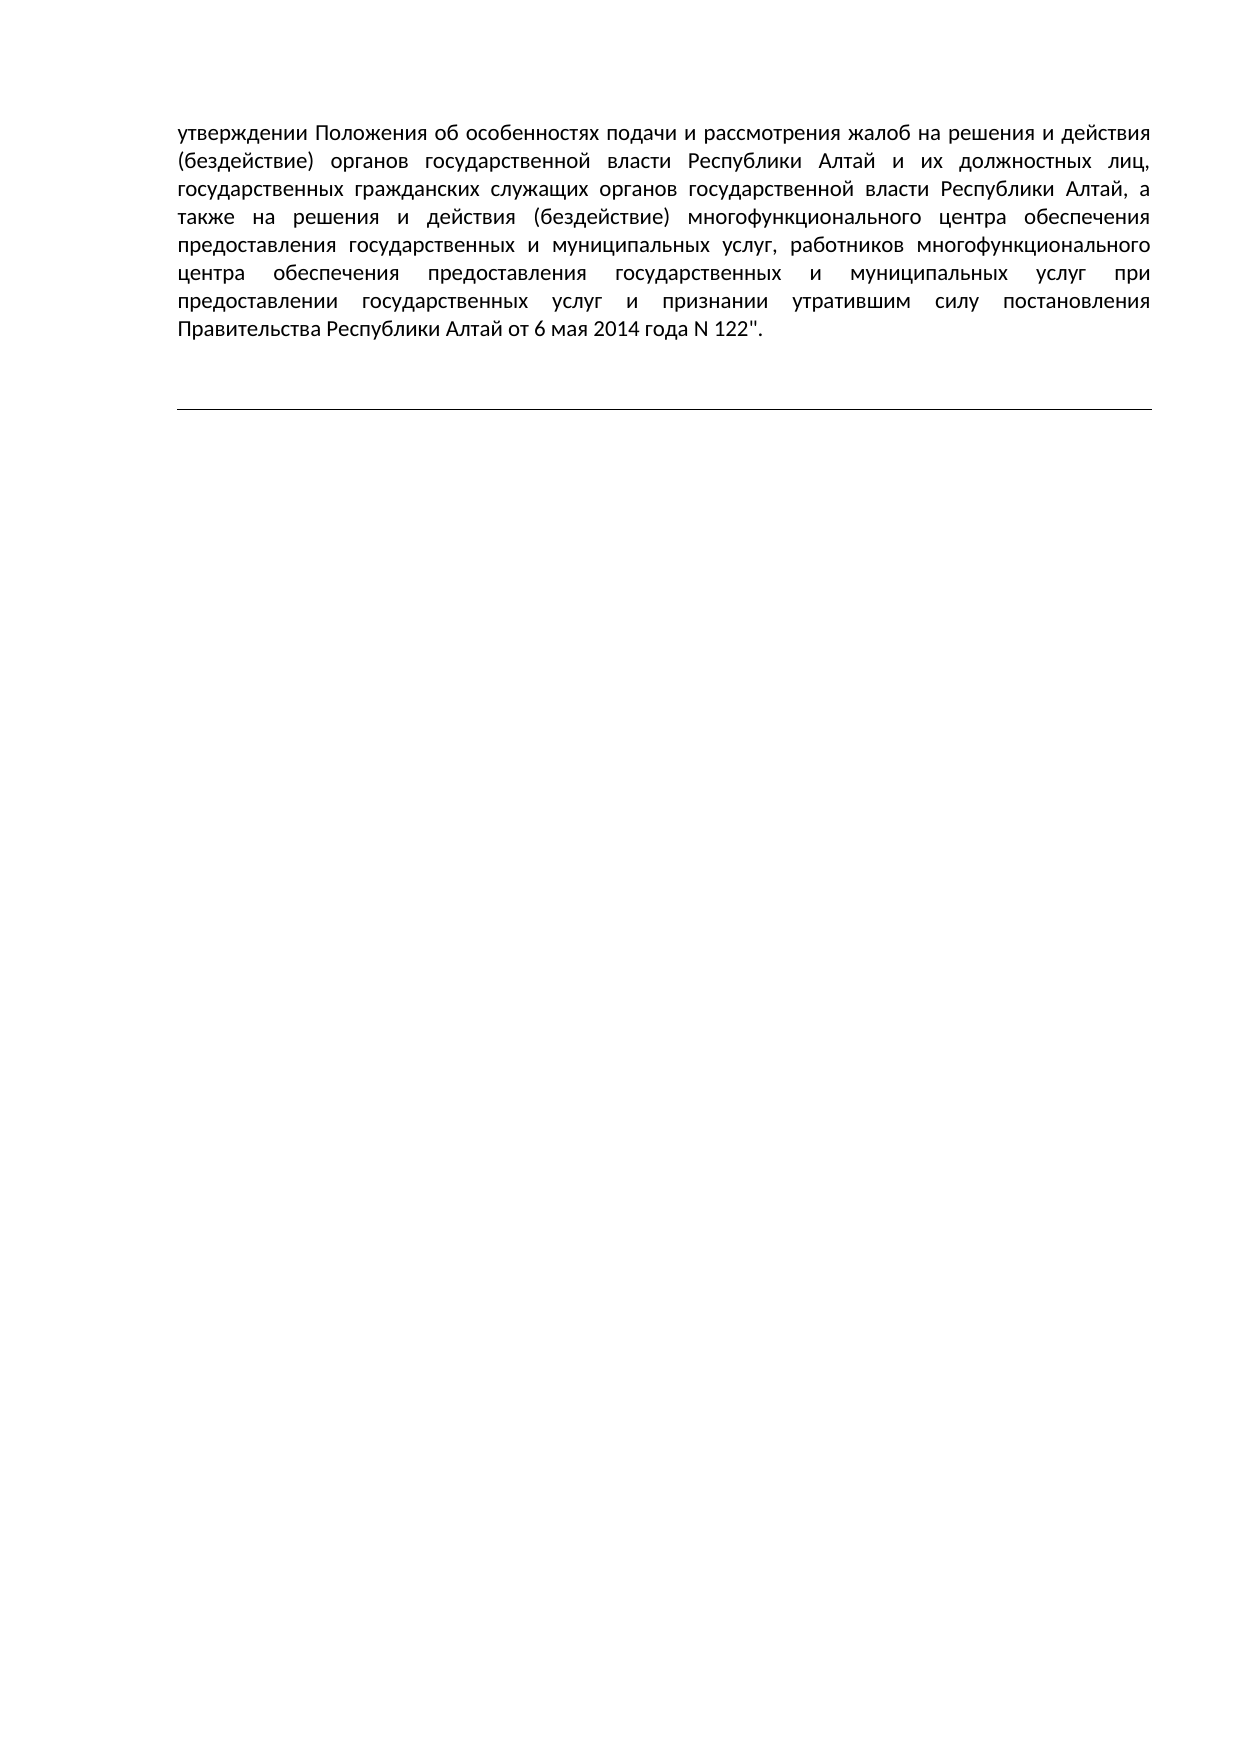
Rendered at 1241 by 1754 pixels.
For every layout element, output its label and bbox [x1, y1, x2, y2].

text [177, 118, 1152, 342]
